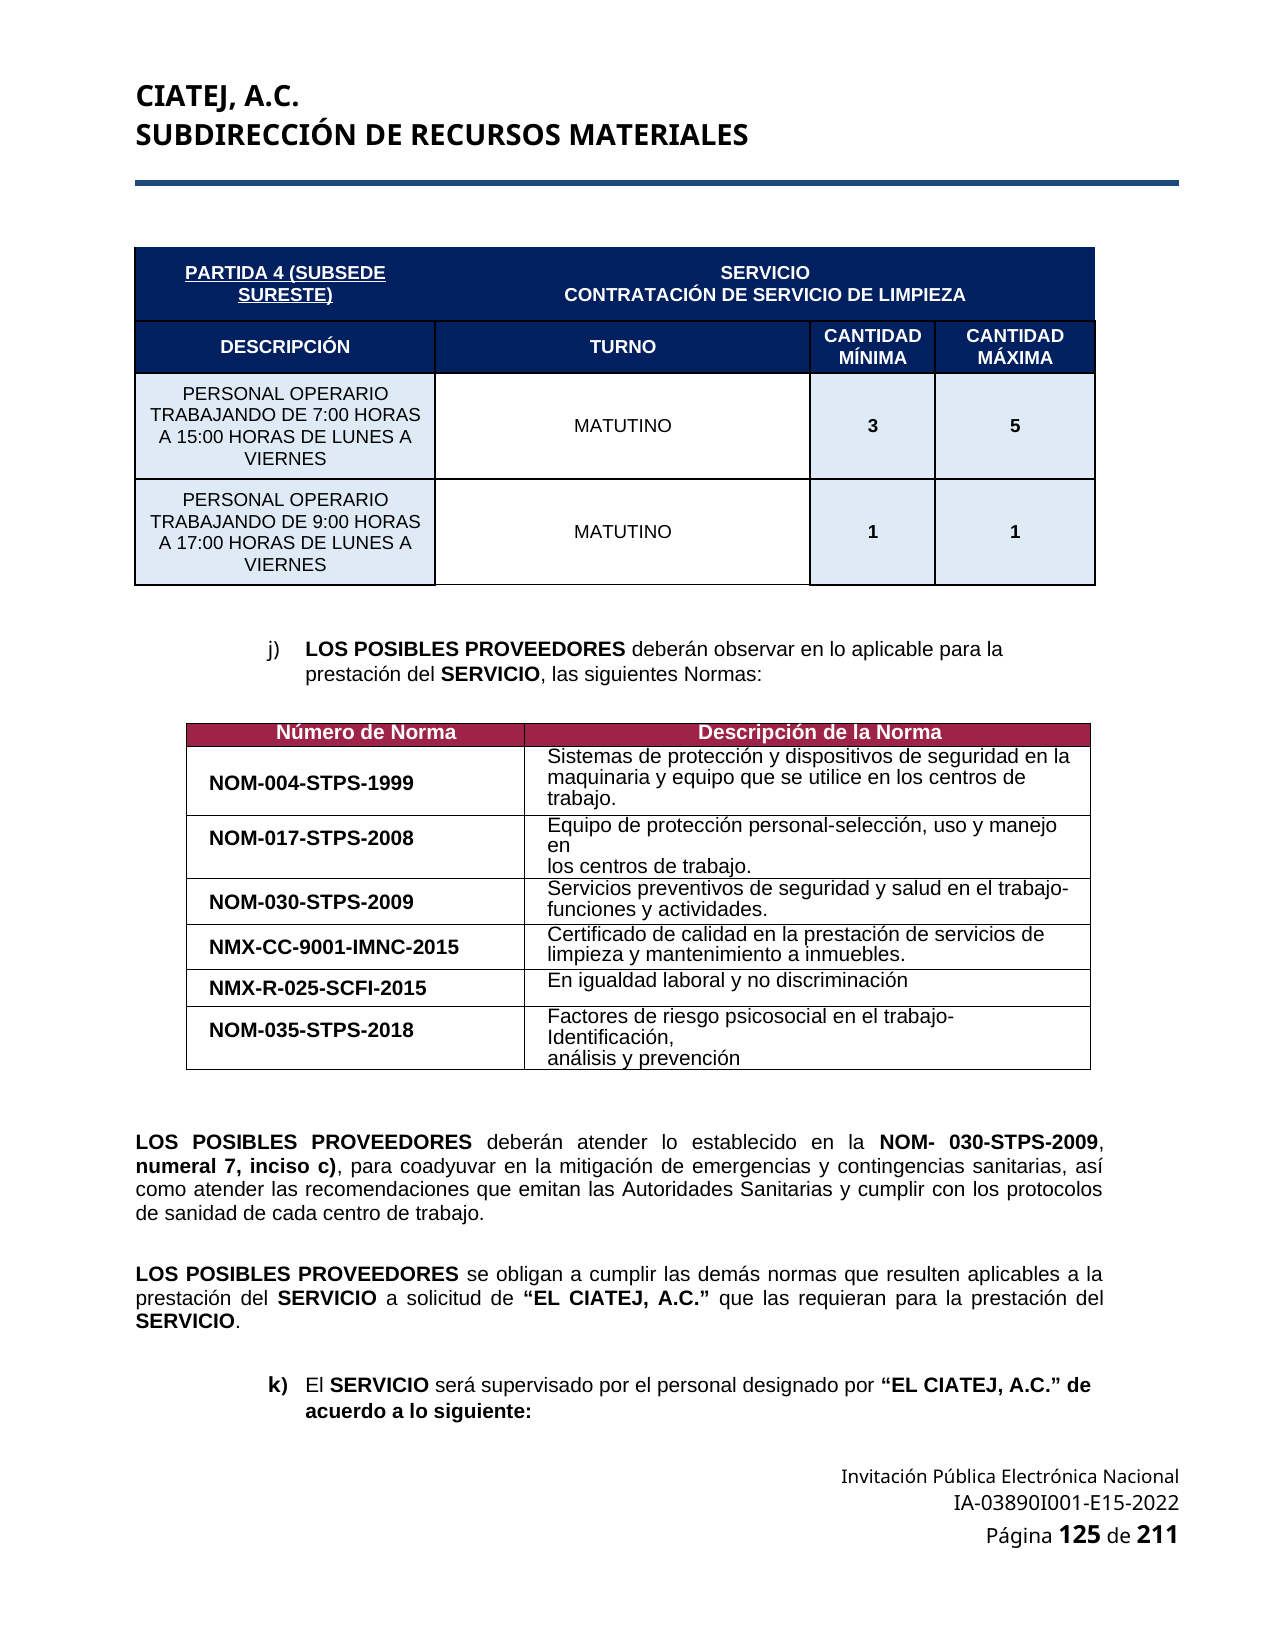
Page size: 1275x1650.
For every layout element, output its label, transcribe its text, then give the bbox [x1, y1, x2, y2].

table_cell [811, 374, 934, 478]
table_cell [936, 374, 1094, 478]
text LOS POSIBLES PROVEEDORES deberán atender lo establecido en la NOM- 030-STPS-2009, numeral 7, inciso c), para coadyuvar en la mitigación de emergencias y contingencias sanitarias, así como atender las recomendaciones que emitan las Autoridades Sanitarias y cumplir con los protocolos de sanidad de cada centro de trabajo. [135, 1131, 1104, 1225]
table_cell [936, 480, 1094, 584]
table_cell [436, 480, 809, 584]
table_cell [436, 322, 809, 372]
text LOS POSIBLES PROVEEDORES se obligan a cumplir las demás normas que resulten aplicables a la prestación del SERVICIO a solicitud de “EL CIATEJ, A.C.” que las requieran para la prestación del SERVICIO. [135, 1261, 1104, 1333]
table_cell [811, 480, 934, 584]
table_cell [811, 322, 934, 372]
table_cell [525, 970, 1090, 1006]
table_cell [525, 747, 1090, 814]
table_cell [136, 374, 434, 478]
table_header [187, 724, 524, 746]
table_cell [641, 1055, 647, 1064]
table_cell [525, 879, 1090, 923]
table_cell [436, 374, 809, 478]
list El SERVICIO será supervisado por el personal designado por “EL CIATEJ, A.C.” de acuerdo a lo siguiente: [268, 1370, 1104, 1423]
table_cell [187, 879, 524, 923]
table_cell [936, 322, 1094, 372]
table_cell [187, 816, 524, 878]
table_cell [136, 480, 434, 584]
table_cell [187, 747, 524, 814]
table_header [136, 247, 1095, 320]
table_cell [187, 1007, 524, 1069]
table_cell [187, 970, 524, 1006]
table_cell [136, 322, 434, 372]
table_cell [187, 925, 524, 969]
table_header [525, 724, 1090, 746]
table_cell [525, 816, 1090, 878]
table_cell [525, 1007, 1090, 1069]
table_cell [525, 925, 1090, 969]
list LOS POSIBLES PROVEEDORES deberán observar en lo aplicable para la prestación del SERVICIO, las siguientes Normas: [268, 634, 1104, 686]
